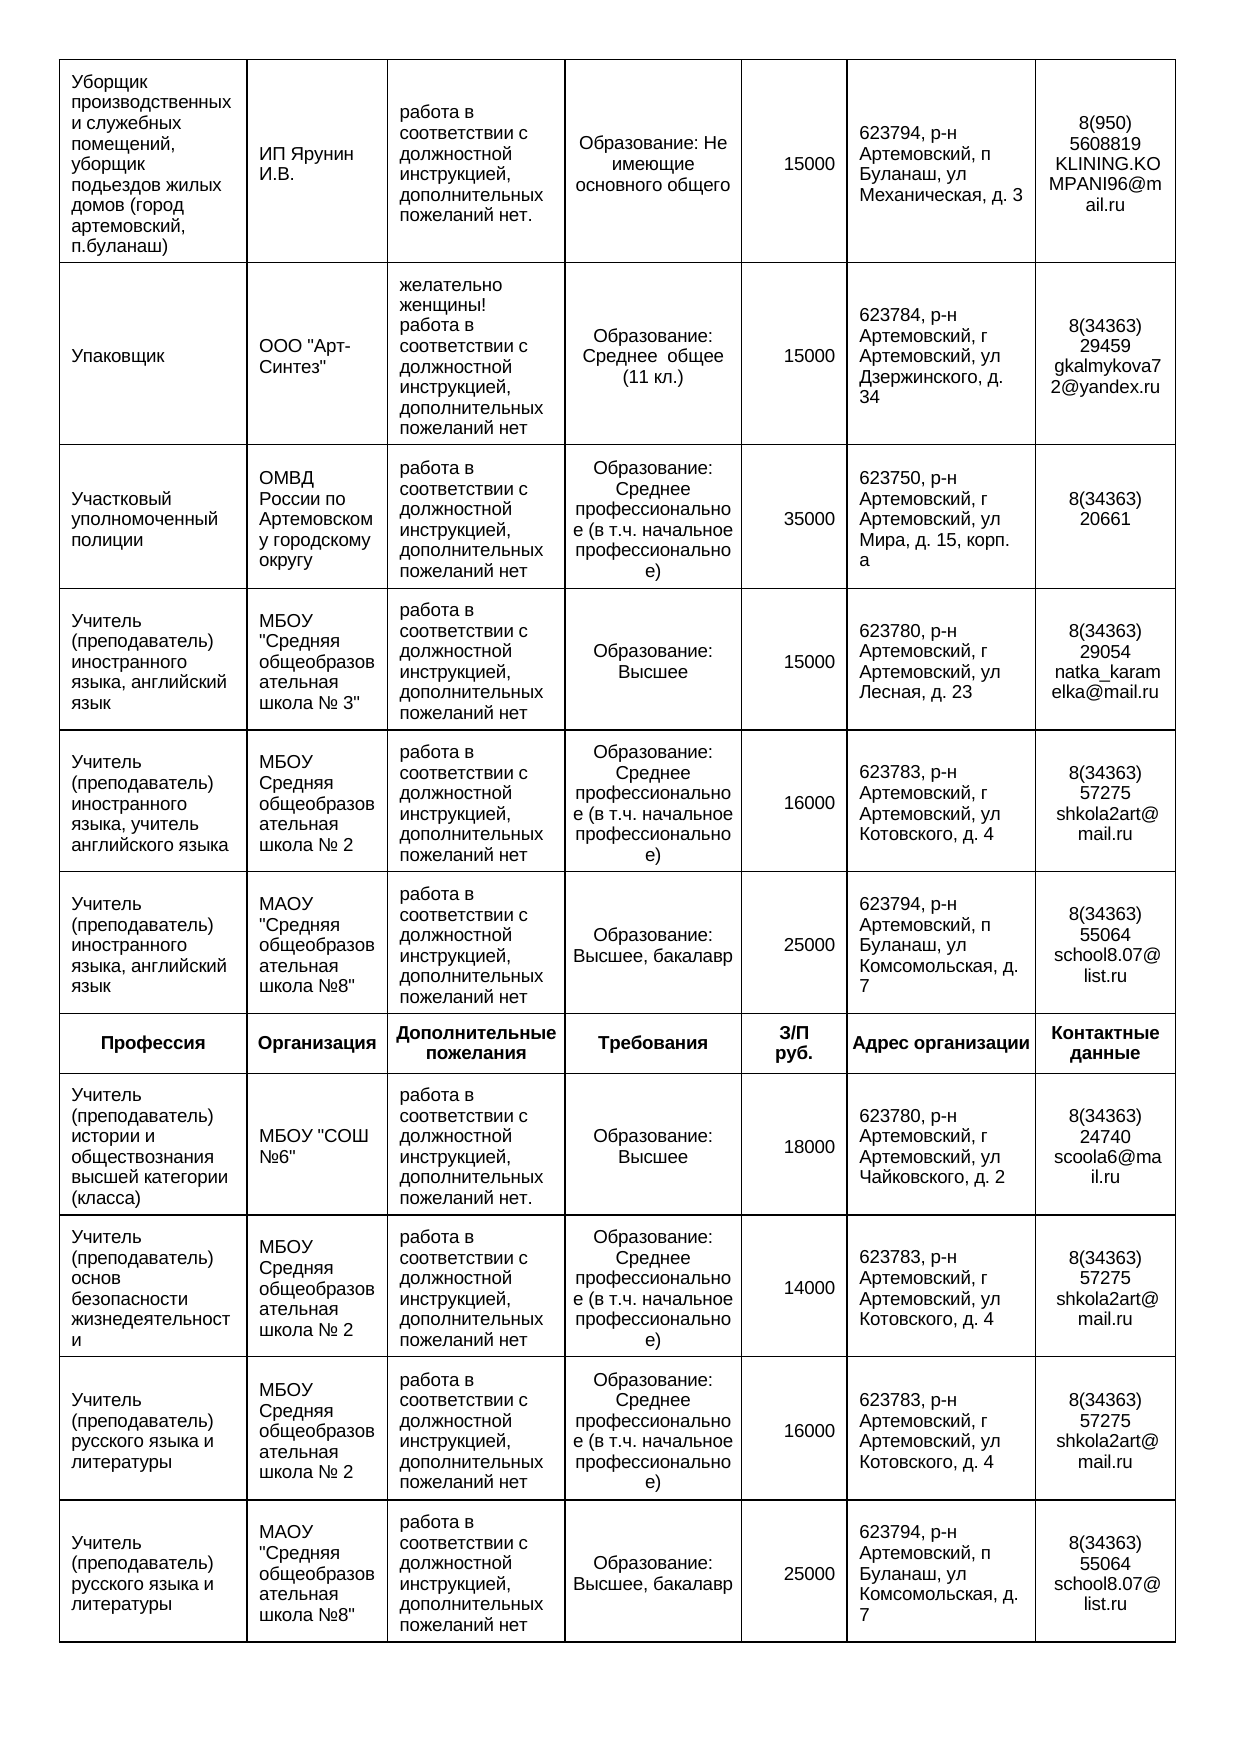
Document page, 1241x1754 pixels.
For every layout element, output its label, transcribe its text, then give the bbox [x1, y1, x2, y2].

table_cell 623783, р-н Артемовский, г Артемовский, ул Котовского, д. 4 [848, 731, 1035, 871]
table_cell Образование: Среднее профессиональное (в т.ч. начальное профессиональное) [566, 445, 741, 587]
table_cell Образование: Высшее [566, 1074, 741, 1214]
table_cell МАОУ "Средняя общеобразовательная школа №8" [248, 872, 387, 1013]
table_cell Адрес организации [848, 1014, 1035, 1072]
table_cell 8(34363) 29054 natka_karamelka@mail.ru [1036, 589, 1175, 729]
table_cell 623794, р-н Артемовский, п Буланаш, ул Механическая, д. 3 [848, 60, 1035, 262]
table_cell Учитель (преподаватель) истории и обществознания высшей категории (класса) [60, 1074, 246, 1214]
table_cell Организация [248, 1014, 387, 1072]
table_cell ООО "Арт-Синтез" [248, 263, 387, 444]
table_cell 623750, р-н Артемовский, г Артемовский, ул Мира, д. 15, корп. а [848, 445, 1035, 587]
table_cell работа в соответствии с должностной инструкцией, дополнительных пожеланий нет. [388, 60, 564, 262]
table_cell Учитель (преподаватель) основ безопасности жизнедеятельности [60, 1216, 246, 1356]
table_cell 35000 [742, 445, 846, 587]
table_cell МБОУ "СОШ №6" [248, 1074, 387, 1214]
table_cell Требования [566, 1014, 741, 1072]
table_cell 8(34363) 55064 school8.07@list.ru [1036, 872, 1175, 1013]
table_cell 8(34363) 57275 shkola2art@mail.ru [1036, 1357, 1175, 1499]
table_cell МБОУ Средняя общеобразовательная школа № 2 [248, 731, 387, 871]
table_cell Учитель (преподаватель) иностранного языка, английский язык [60, 589, 246, 729]
table_cell 8(950) 5608819 KLINING.KOMPANI96@mail.ru [1036, 60, 1175, 262]
table_cell МБОУ Средняя общеобразовательная школа № 2 [248, 1357, 387, 1499]
table_cell Дополнительные пожелания [388, 1014, 564, 1072]
table_cell работа в соответствии с должностной инструкцией, дополнительных пожеланий нет [388, 1216, 564, 1356]
table_cell 14000 [742, 1216, 846, 1356]
table_cell ОМВД России по Артемовскому городскому округу [248, 445, 387, 587]
table_cell 623794, р-н Артемовский, п Буланаш, ул Комсомольская, д. 7 [848, 1501, 1035, 1641]
table_cell работа в соответствии с должностной инструкцией, дополнительных пожеланий нет [388, 1357, 564, 1499]
table_cell желательно женщины! работа в соответствии с должностной инструкцией, дополнительных пожеланий нет [388, 263, 564, 444]
table_cell Образование: Среднее профессиональное (в т.ч. начальное профессиональное) [566, 1216, 741, 1356]
table_cell 15000 [742, 589, 846, 729]
table_cell Образование: Среднее профессиональное (в т.ч. начальное профессиональное) [566, 1357, 741, 1499]
table_cell МБОУ "Средняя общеобразовательная школа № 3" [248, 589, 387, 729]
table_cell 18000 [742, 1074, 846, 1214]
table_cell 25000 [742, 872, 846, 1013]
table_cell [388, 1501, 564, 1641]
table_cell Уборщик производственных и служебных помещений, уборщик подьездов жилых домов (город артемовский, п.буланаш) [60, 60, 246, 262]
table_cell ИП Ярунин И.В. [248, 60, 387, 262]
table_cell 15000 [742, 60, 846, 262]
table_cell 623784, р-н Артемовский, г Артемовский, ул Дзержинского, д. 34 [848, 263, 1035, 444]
table_cell 8(34363) 57275 shkola2art@mail.ru [1036, 731, 1175, 871]
table_cell Образование: Высшее, бакалавр [566, 1501, 741, 1641]
table_cell 623783, р-н Артемовский, г Артемовский, ул Котовского, д. 4 [848, 1216, 1035, 1356]
table_cell 8(34363) 55064 school8.07@list.ru [1036, 1501, 1175, 1641]
table_cell З/П руб. [742, 1014, 846, 1072]
table_cell работа в соответствии с должностной инструкцией, дополнительных пожеланий нет. [388, 1074, 564, 1214]
table_cell Учитель (преподаватель) иностранного языка, учитель английского языка [60, 731, 246, 871]
table_cell Участковый уполномоченный полиции [60, 445, 246, 587]
table_cell 8(34363) 24740 scoola6@mail.ru [1036, 1074, 1175, 1214]
table_cell Образование: Среднее профессиональное (в т.ч. начальное профессиональное) [566, 731, 741, 871]
table_cell 8(34363) 20661 [1036, 445, 1175, 587]
table_cell Контактные данные [1036, 1014, 1175, 1072]
table_cell работа в соответствии с должностной инструкцией, дополнительных пожеланий нет [388, 589, 564, 729]
table_cell 623783, р-н Артемовский, г Артемовский, ул Котовского, д. 4 [848, 1357, 1035, 1499]
table_cell МАОУ "Средняя общеобразовательная школа №8" [248, 1501, 387, 1641]
table_cell Учитель (преподаватель) русского языка и литературы [60, 1357, 246, 1499]
table_cell 623780, р-н Артемовский, г Артемовский, ул Лесная, д. 23 [848, 589, 1035, 729]
table_cell 623794, р-н Артемовский, п Буланаш, ул Комсомольская, д. 7 [848, 872, 1035, 1013]
table_cell Образование: Высшее [566, 589, 741, 729]
table_cell 16000 [742, 1357, 846, 1499]
table_cell 623780, р-н Артемовский, г Артемовский, ул Чайковского, д. 2 [848, 1074, 1035, 1214]
table_cell 8(34363) 57275 shkola2art@mail.ru [1036, 1216, 1175, 1356]
table_cell Учитель (преподаватель) иностранного языка, английский язык [60, 872, 246, 1013]
table_cell работа в соответствии с должностной инструкцией, дополнительных пожеланий нет [388, 445, 564, 587]
table_cell МБОУ Средняя общеобразовательная школа № 2 [248, 1216, 387, 1356]
table_cell Образование: Не имеющие основного общего [566, 60, 741, 262]
table_cell 16000 [742, 731, 846, 871]
table_cell работа в соответствии с должностной инструкцией, дополнительных пожеланий нет [388, 731, 564, 871]
table_cell 8(34363) 29459 gkalmykova72@yandex.ru [1036, 263, 1175, 444]
table_cell Образование: Среднее общее (11 кл.) [566, 263, 741, 444]
table_cell работа в соответствии с должностной инструкцией, дополнительных пожеланий нет [388, 872, 564, 1013]
table_cell Упаковщик [60, 263, 246, 444]
table_cell Учитель (преподаватель) русского языка и литературы [60, 1501, 246, 1641]
table_cell 25000 [742, 1501, 846, 1641]
table_cell Профессия [60, 1014, 246, 1072]
table_cell Образование: Высшее, бакалавр [566, 872, 741, 1013]
table_cell 15000 [742, 263, 846, 444]
